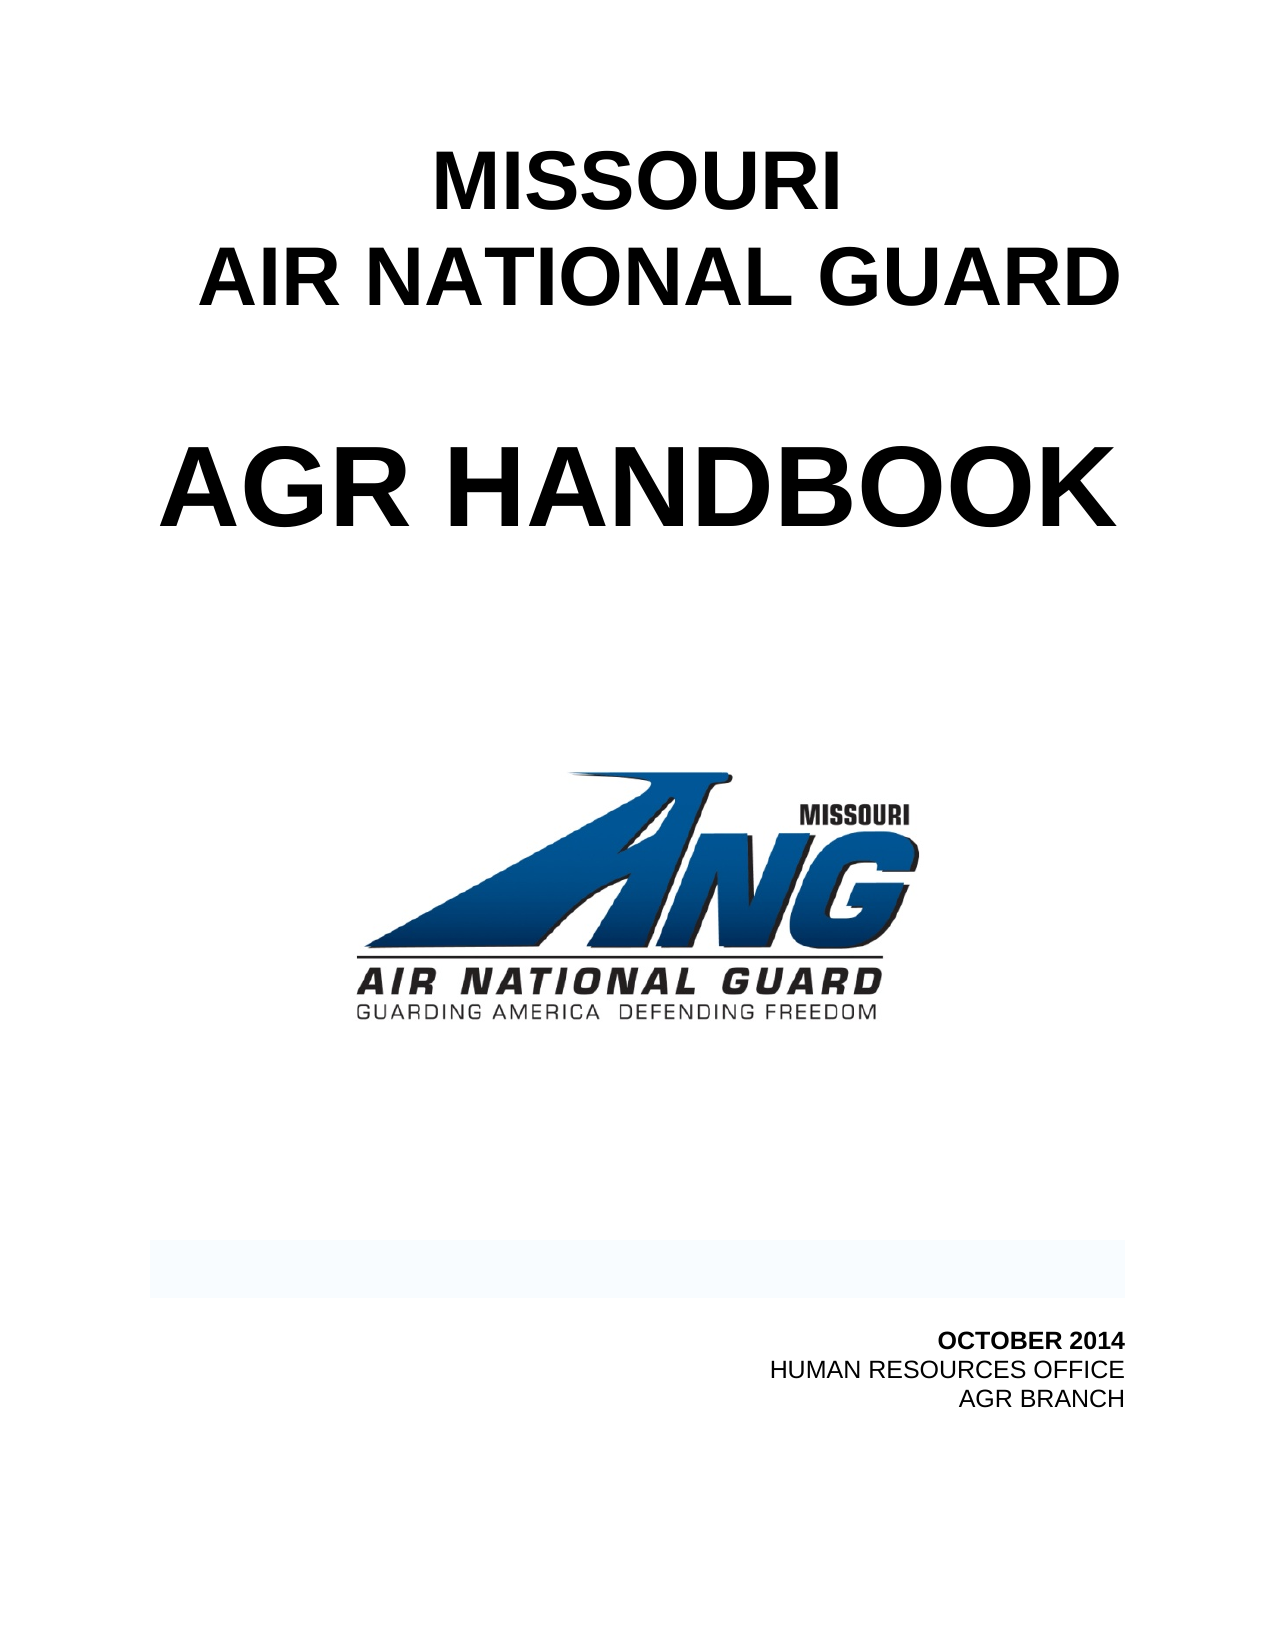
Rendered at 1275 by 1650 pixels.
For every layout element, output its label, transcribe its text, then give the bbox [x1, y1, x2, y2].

text HUMAN RESOURCES OFFICE [150, 1355, 1125, 1384]
text MISSOURI [150, 131, 1125, 227]
text AGR BRANCH [150, 1384, 1125, 1413]
text AGR HANDBOOK [150, 419, 1125, 551]
text AIR NATIONAL GUARD [150, 227, 1125, 323]
text OCTOBER 2014 [150, 1326, 1125, 1355]
